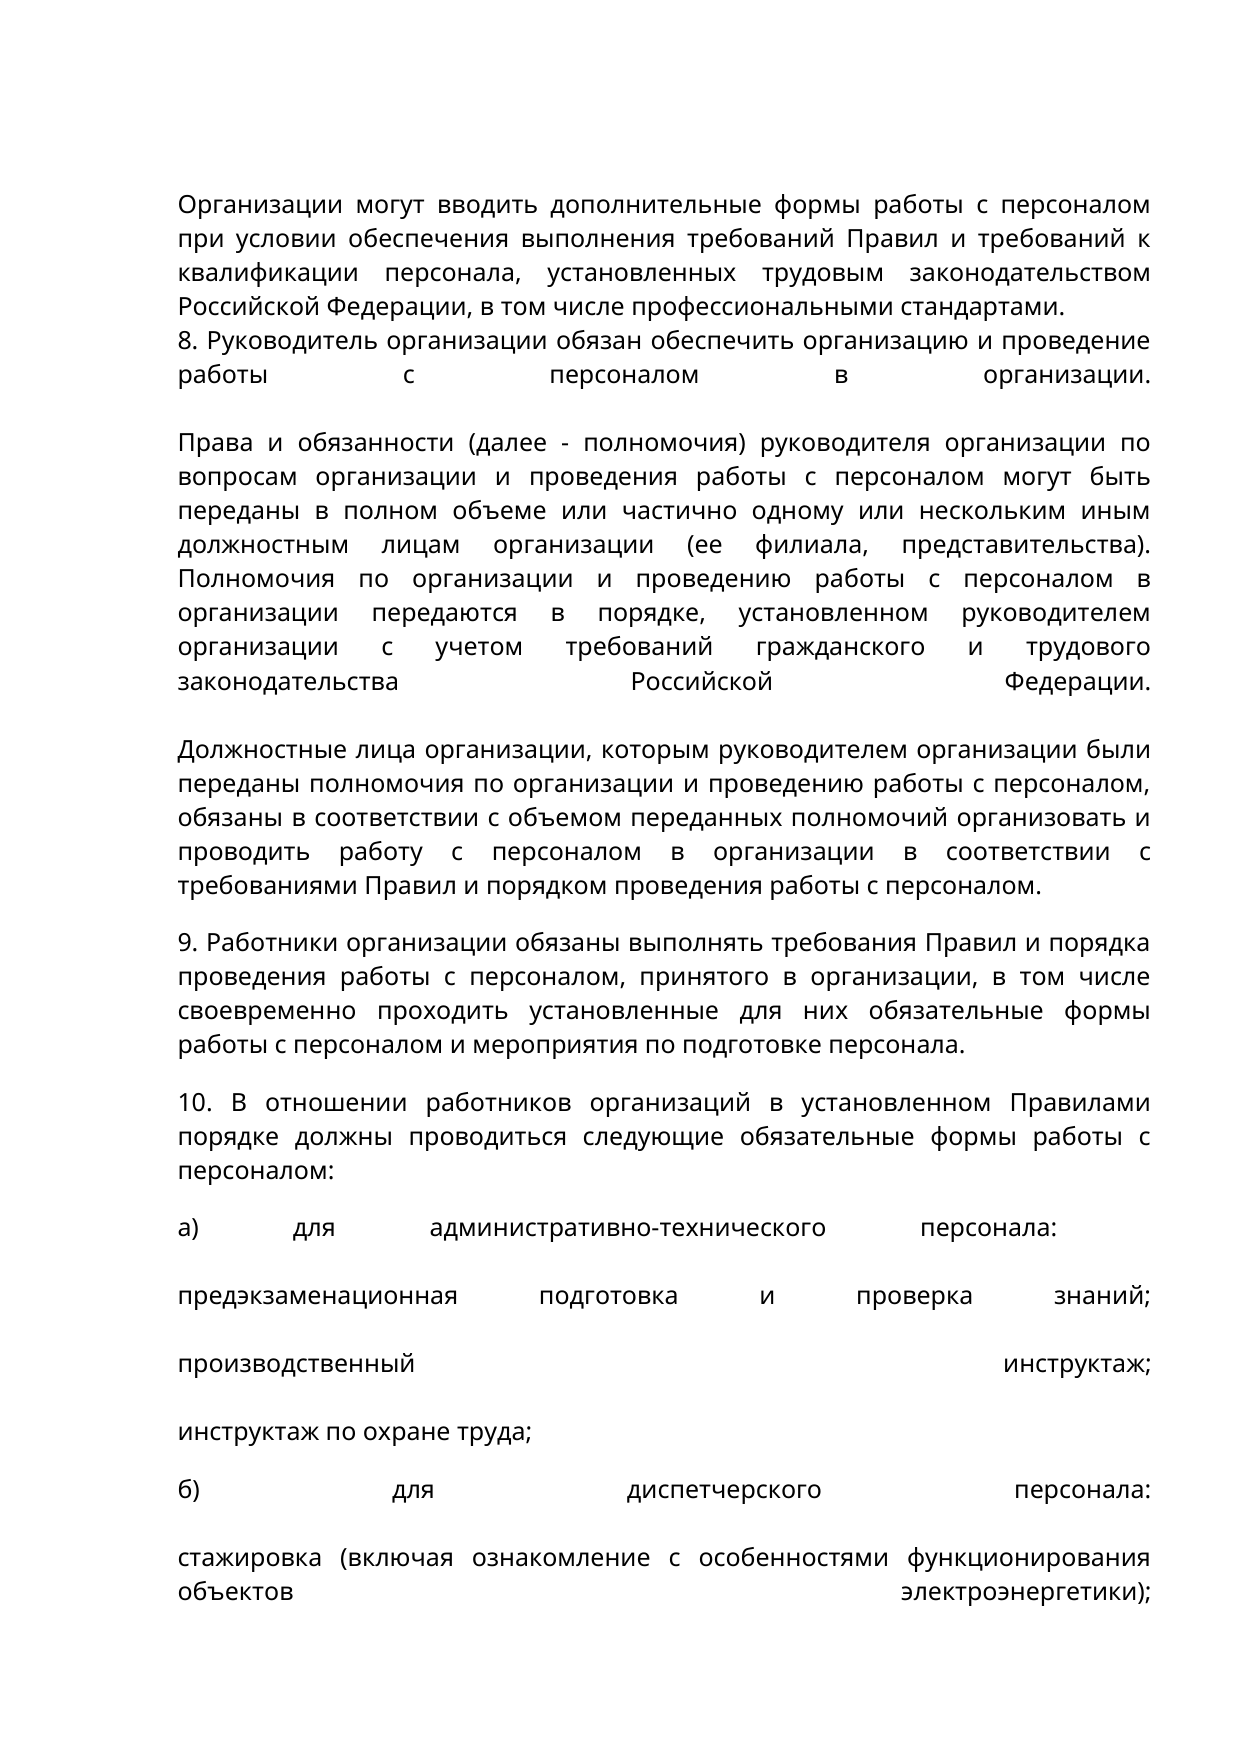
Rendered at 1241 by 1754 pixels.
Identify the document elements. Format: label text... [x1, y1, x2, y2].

text 9. Работники организации обязаны выполнять требования Правил и порядка проведения работы с персоналом, принятого в организации, в том числе своевременно проходить установленные для них обязательные формы работы с персоналом и мероприятия по подготовке персонала. [177, 925, 1152, 1061]
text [177, 1471, 1152, 1608]
text а) для административно-технического персонала: предэкзаменационная подготовка и проверка знаний; производственный инструктаж; инструктаж по охране труда; [177, 1210, 1152, 1448]
text 10. В отношении работников организаций в установленном Правилами порядке должны проводиться следующие обязательные формы работы с персоналом: [177, 1084, 1152, 1186]
text 8. Руководитель организации обязан обеспечить организацию и проведение работы с персоналом в организации. Права и обязанности (далее - полномочия) руководителя организации по вопросам организации и проведения работы с персоналом могут быть переданы в полном объеме или частично одному или нескольким иным должностным лицам организации (ее филиала, представительства). Полномочия по организации и проведению работы с персоналом в организации передаются в порядке, установленном руководителем организации с учетом требований гражданского и трудового законодательства Российской Федерации. Должностные лица организации, которым руководителем организации были переданы полномочия по организации и проведению работы с персоналом, обязаны в соответствии с объемом переданных полномочий организовать и проводить работу с персоналом в организации в соответствии с требованиями Правил и порядком проведения работы с персоналом. [177, 322, 1152, 902]
text Организации могут вводить дополнительные формы работы с персоналом при условии обеспечения выполнения требований Правил и требований к квалификации персонала, установленных трудовым законодательством Российской Федерации, в том числе профессиональными стандартами. [177, 118, 1152, 322]
